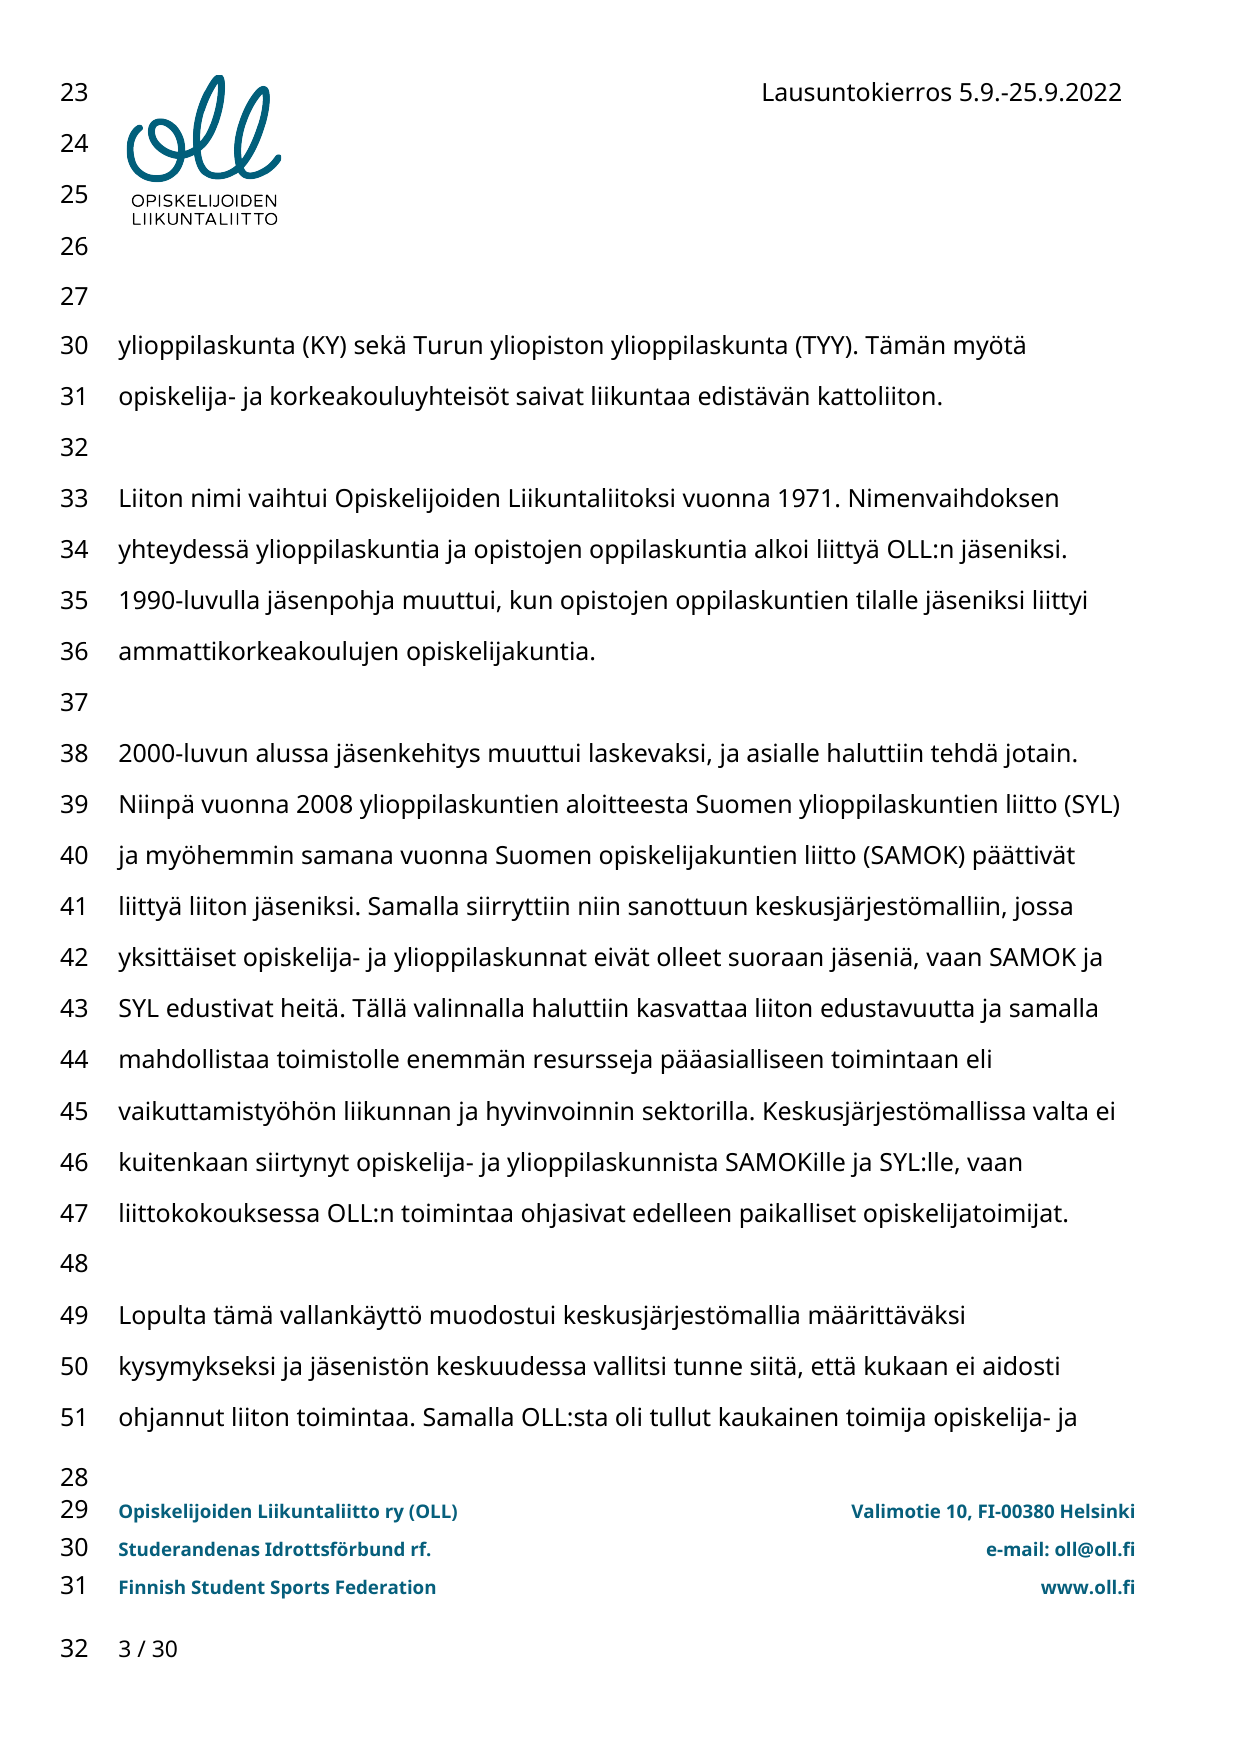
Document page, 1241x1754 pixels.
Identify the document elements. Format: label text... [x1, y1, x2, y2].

text Liiton nimi vaihtui Opiskelijoiden Liikuntaliitoksi vuonna 1971. Nimenvaihdoksen yhteydessä ylioppilaskuntia ja opistojen oppilaskuntia alkoi liittyä OLL:n jäseniksi. 1990-luvulla jäsenpohja muuttui, kun opistojen oppilaskuntien tilalle jäseniksi liittyi ammattikorkeakoulujen opiskelijakuntia. [118, 481, 1122, 668]
picture [156, 126, 177, 151]
text 2000-luvun alussa jäsenkehitys muuttui laskevaksi, ja asialle haluttiin tehdä jotain. Niinpä vuonna 2008 ylioppilaskuntien aloitteesta Suomen ylioppilaskuntien liitto (SYL) ja myöhemmin samana vuonna Suomen opiskelijakuntien liitto (SAMOK) päättivät liittyä liiton jäseniksi. Samalla siirryttiin niin sanottuun keskusjärjestömalliin, jossa yksittäiset opiskelija- ja ylioppilaskunnat eivät olleet suoraan jäseniä, vaan SAMOK ja SYL edustivat heitä. Tällä valinnalla haluttiin kasvattaa liiton edustavuutta ja samalla mahdollistaa toimistolle enemmän resursseja pääasialliseen toimintaan eli vaikuttamistyöhön liikunnan ja hyvinvoinnin sektorilla. Keskusjärjestömallissa valta ei kuitenkaan siirtynyt opiskelija- ja ylioppilaskunnista SAMOKille ja SYL:lle, vaan liittokokouksessa OLL:n toimintaa ohjasivat edelleen paikalliset opiskelijatoimijat. [118, 736, 1122, 1229]
picture [202, 75, 282, 172]
picture [242, 96, 262, 156]
picture [201, 87, 217, 138]
picture [126, 75, 214, 174]
picture [126, 156, 282, 225]
